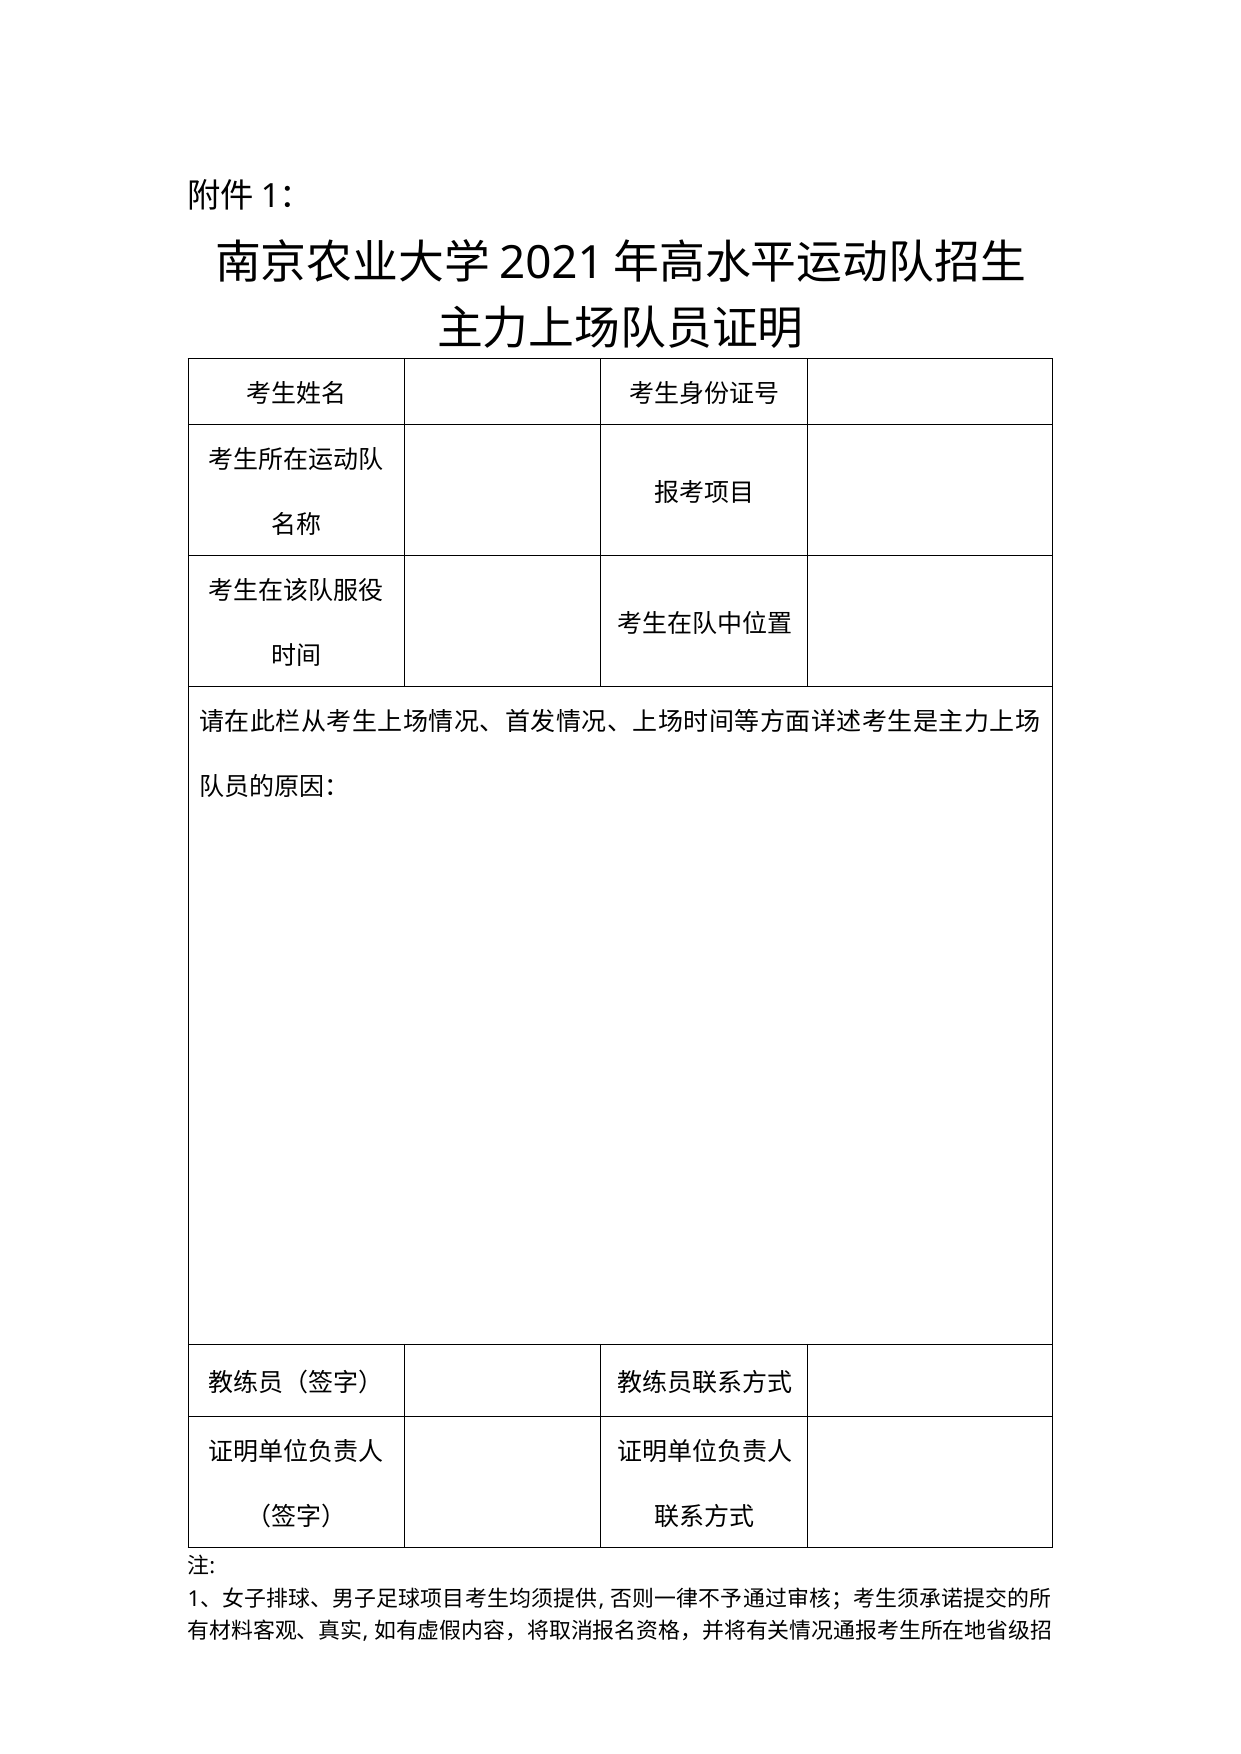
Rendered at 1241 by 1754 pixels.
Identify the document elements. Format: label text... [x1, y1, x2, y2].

table_cell 报考项目 [601, 425, 807, 555]
table_cell 考生所在运动队名称 [189, 425, 404, 555]
table_cell 请在此栏从考生上场情况、首发情况、上场时间等方面详述考生是主力上场队员的原因： [189, 687, 1052, 1344]
table_header 考生姓名 [189, 359, 404, 424]
table_cell 考生在队中位置 [601, 556, 807, 686]
table_cell 考生在该队服役时间 [189, 556, 404, 686]
table_cell [808, 1417, 1052, 1547]
table_cell [405, 1417, 600, 1547]
table_cell [808, 556, 1052, 686]
text 南京农业大学2021年高水平运动队招生 [187, 225, 1053, 292]
text 附件1： [187, 160, 1053, 225]
table_header [808, 359, 1052, 424]
text 注: [187, 1548, 1053, 1581]
table_cell [405, 425, 600, 555]
table_cell 证明单位负责人联系方式 [601, 1417, 807, 1547]
table_cell [808, 1345, 1052, 1416]
table_header [405, 359, 600, 424]
table_cell [405, 556, 600, 686]
table_cell 教练员联系方式 [601, 1345, 807, 1416]
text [187, 1581, 1053, 1646]
table_cell [808, 425, 1052, 555]
text 主力上场队员证明 [187, 292, 1053, 358]
table_header 考生身份证号 [601, 359, 807, 424]
table_cell 教练员（签字） [189, 1345, 404, 1416]
table_cell 证明单位负责人（签字） [189, 1417, 404, 1547]
table_cell [405, 1345, 600, 1416]
